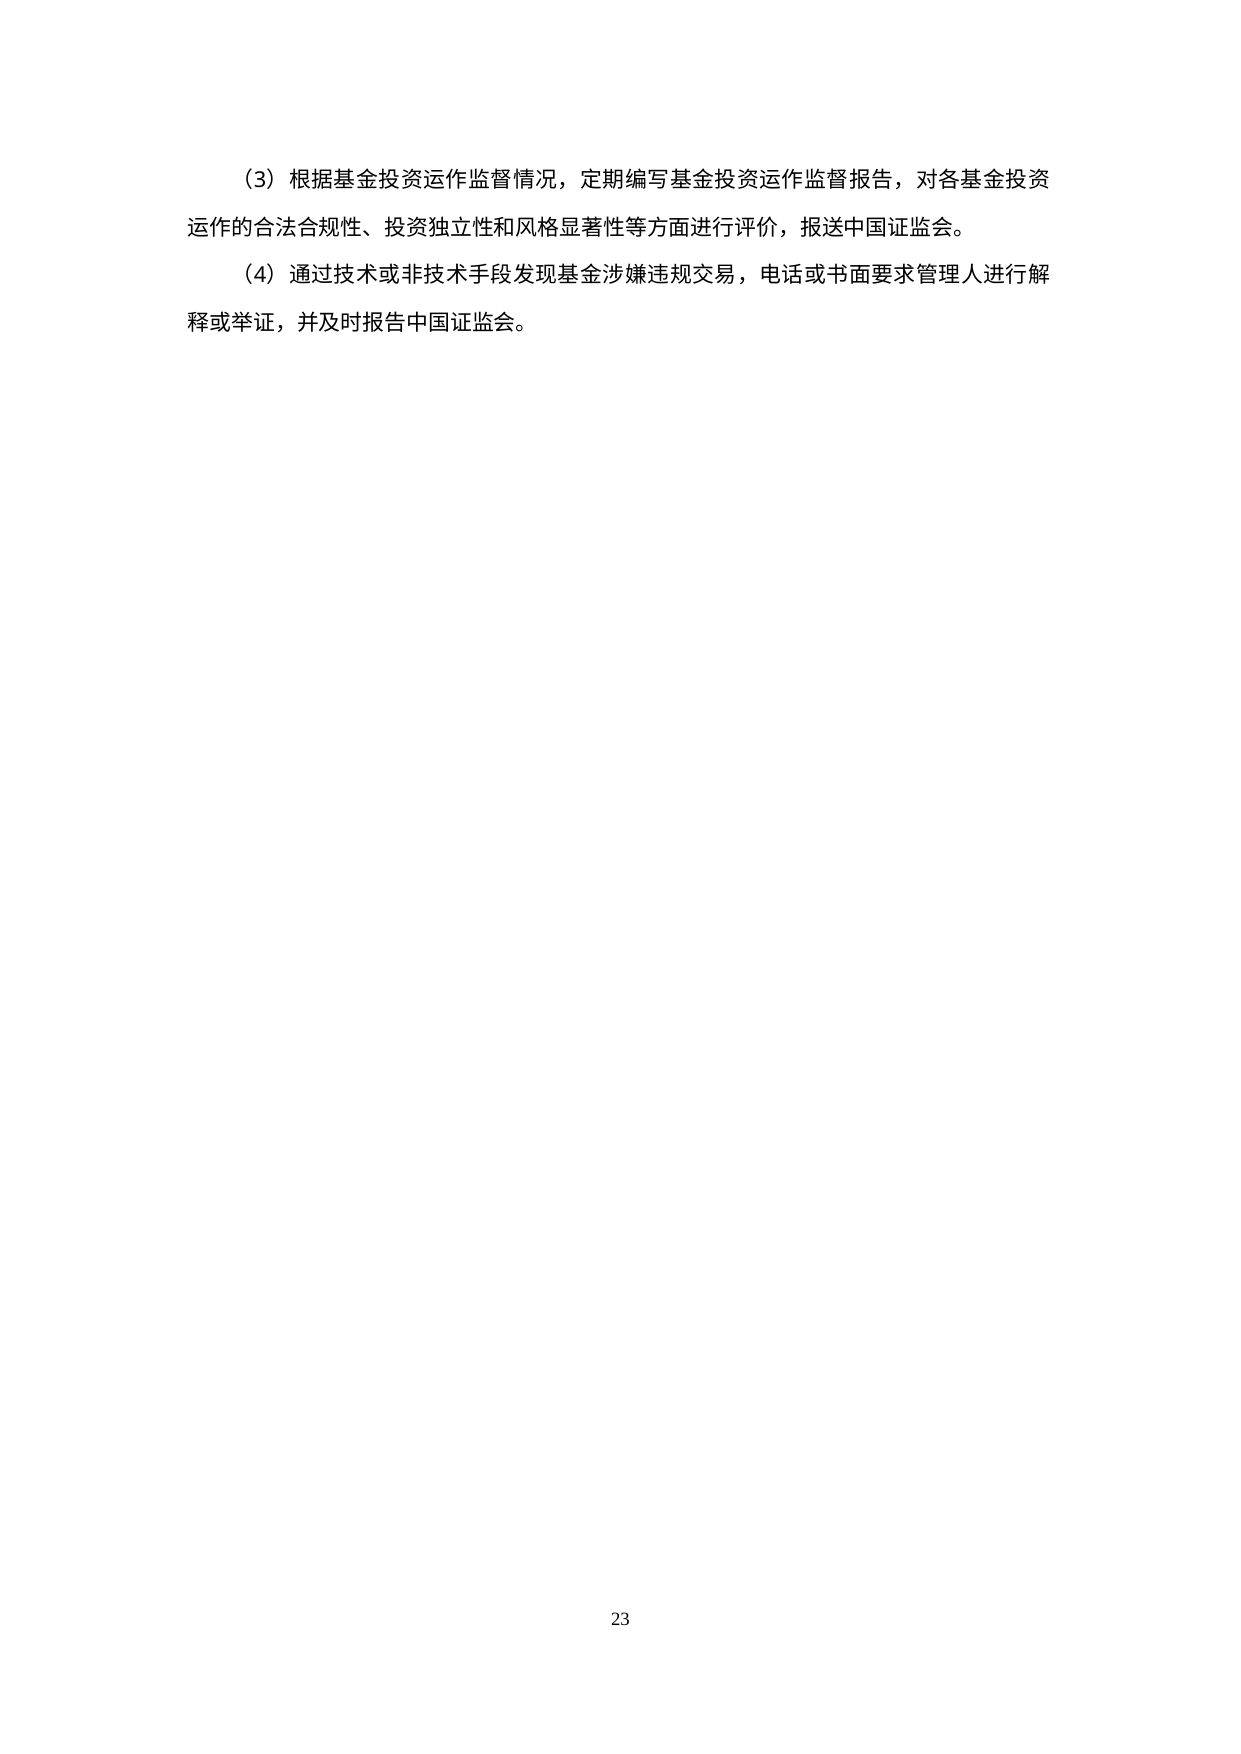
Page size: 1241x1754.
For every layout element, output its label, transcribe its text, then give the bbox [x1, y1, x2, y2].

text （3）根据基金投资运作监督情况，定期编写基金投资运作监督报告，对各基金投资运作的合法合规性、投资独立性和风格显著性等方面进行评价，报送中国证监会。 [187, 162, 1053, 241]
text （4）通过技术或非技术手段发现基金涉嫌违规交易，电话或书面要求管理人进行解释或举证，并及时报告中国证监会。 [187, 257, 1053, 336]
